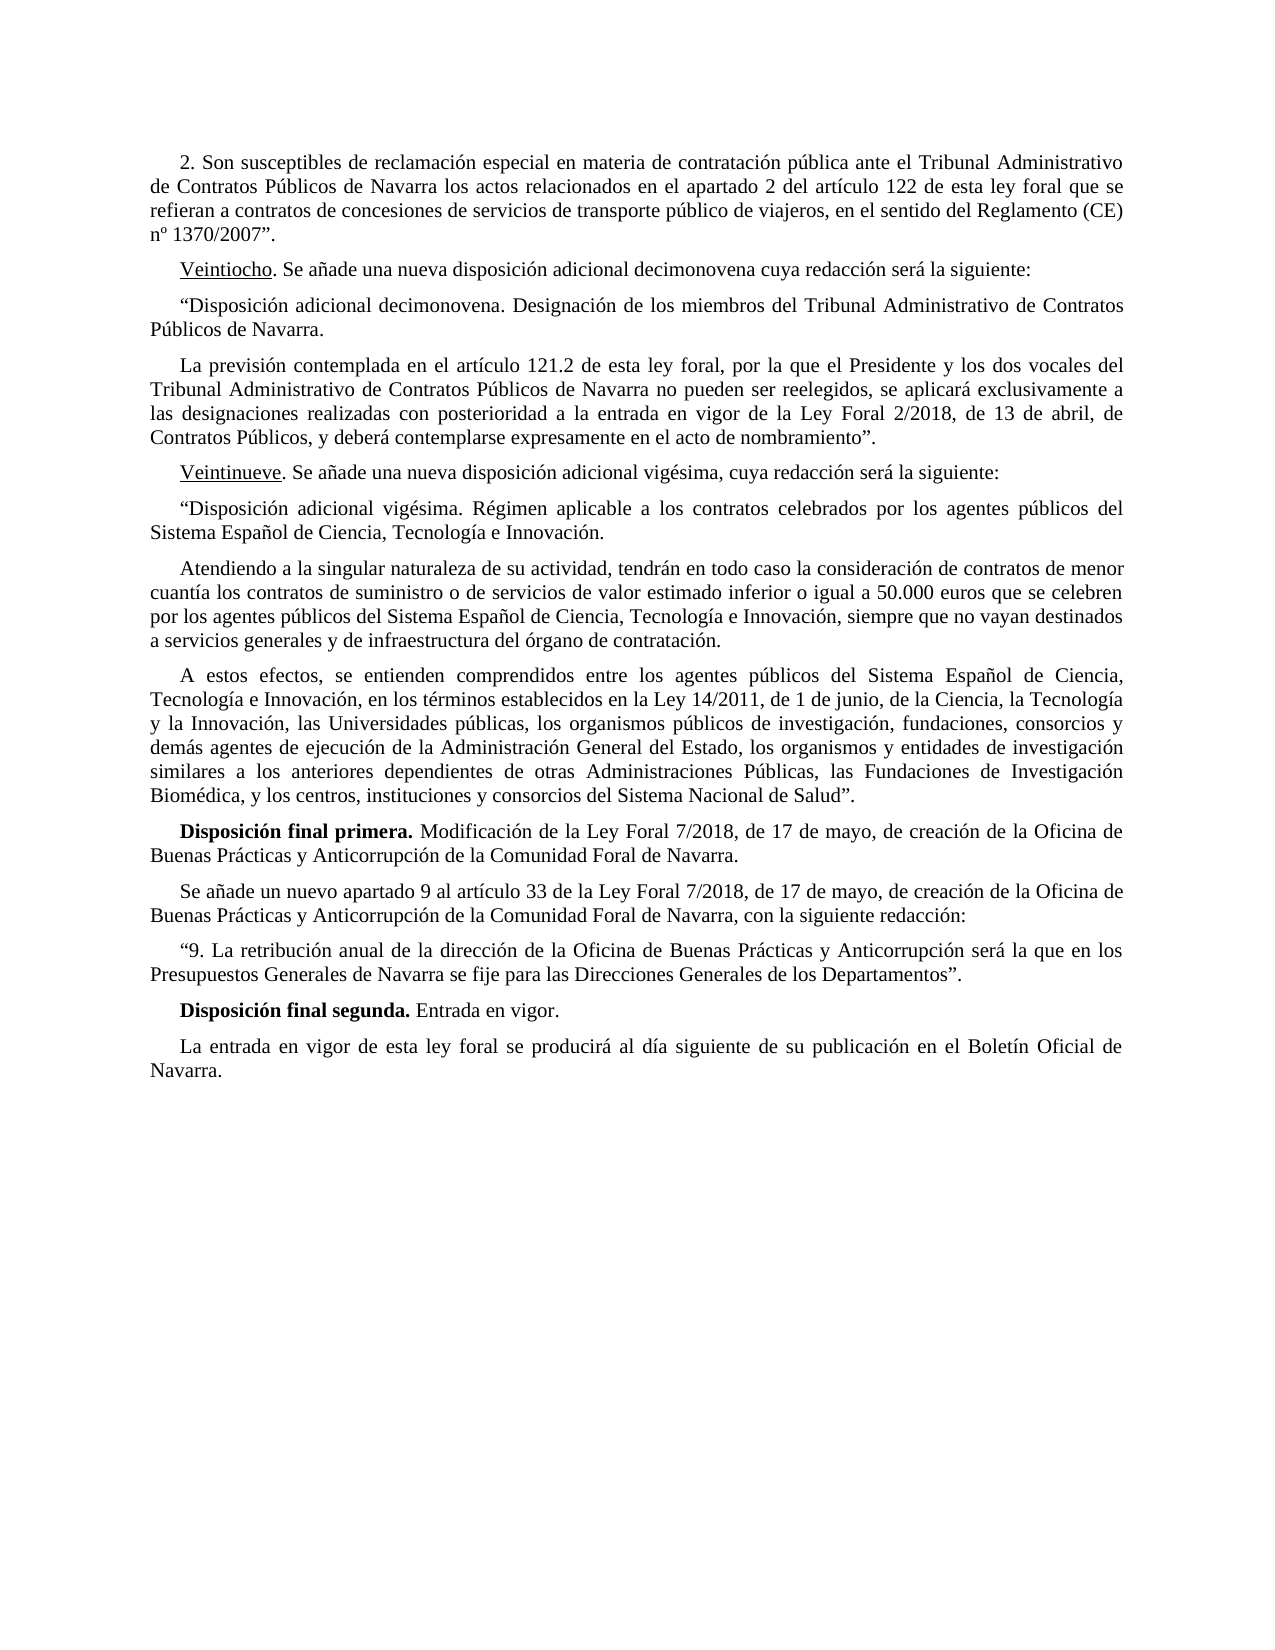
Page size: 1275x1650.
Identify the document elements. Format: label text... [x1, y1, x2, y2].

text La entrada en vigor de esta ley foral se producirá al día siguiente de su publicación en el Boletín Oficial de Navarra. [150, 1034, 1125, 1082]
text 2. Son susceptibles de reclamación especial en materia de contratación pública ante el Tribunal Administrativo de Contratos Públicos de Navarra los actos relacionados en el apartado 2 del artículo 122 de esta ley foral que se refieran a contratos de concesiones de servicios de transporte público de viajeros, en el sentido del Reglamento (CE) nº 1370/2007”. [150, 150, 1125, 246]
text Disposición final segunda. Entrada en vigor. [150, 998, 1125, 1022]
text Veintinueve. Se añade una nueva disposición adicional vigésima, cuya redacción será la siguiente: [150, 461, 1125, 484]
text “9. La retribución anual de la dirección de la Oficina de Buenas Prácticas y Anticorrupción será la que en los Presupuestos Generales de Navarra se fije para las Direcciones Generales de los Departamentos”. [150, 938, 1125, 986]
text Se añade un nuevo apartado 9 al artículo 33 de la Ley Foral 7/2018, de 17 de mayo, de creación de la Oficina de Buenas Prácticas y Anticorrupción de la Comunidad Foral de Navarra, con la siguiente redacción: [150, 879, 1125, 927]
text Veintiocho. Se añade una nueva disposición adicional decimonovena cuya redacción será la siguiente: [150, 258, 1125, 282]
text Disposición final primera. Modificación de la Ley Foral 7/2018, de 17 de mayo, de creación de la Oficina de Buenas Prácticas y Anticorrupción de la Comunidad Foral de Navarra. [150, 819, 1125, 867]
text La previsión contemplada en el artículo 121.2 de esta ley foral, por la que el Presidente y los dos vocales del Tribunal Administrativo de Contratos Públicos de Navarra no pueden ser reelegidos, se aplicará exclusivamente a las designaciones realizadas con posterioridad a la entrada en vigor de la Ley Foral 2/2018, de 13 de abril, de Contratos Públicos, y deberá contemplarse expresamente en el acto de nombramiento”. [150, 353, 1125, 449]
text “Disposición adicional vigésima. Régimen aplicable a los contratos celebrados por los agentes públicos del Sistema Español de Ciencia, Tecnología e Innovación. [150, 496, 1125, 544]
text A estos efectos, se entienden comprendidos entre los agentes públicos del Sistema Español de Ciencia, Tecnología e Innovación, en los términos establecidos en la Ley 14/2011, de 1 de junio, de la Ciencia, la Tecnología y la Innovación, las Universidades públicas, los organismos públicos de investigación, fundaciones, consorcios y demás agentes de ejecución de la Administración General del Estado, los organismos y entidades de investigación similares a los anteriores dependientes de otras Administraciones Públicas, las Fundaciones de Investigación Biomédica, y los centros, instituciones y consorcios del Sistema Nacional de Salud”. [150, 664, 1125, 807]
text Atendiendo a la singular naturaleza de su actividad, tendrán en todo caso la consideración de contratos de menor cuantía los contratos de suministro o de servicios de valor estimado inferior o igual a 50.000 euros que se celebren por los agentes públicos del Sistema Español de Ciencia, Tecnología e Innovación, siempre que no vayan destinados a servicios generales y de infraestructura del órgano de contratación. [150, 556, 1125, 652]
text “Disposición adicional decimonovena. Designación de los miembros del Tribunal Administrativo de Contratos Públicos de Navarra. [150, 293, 1125, 341]
